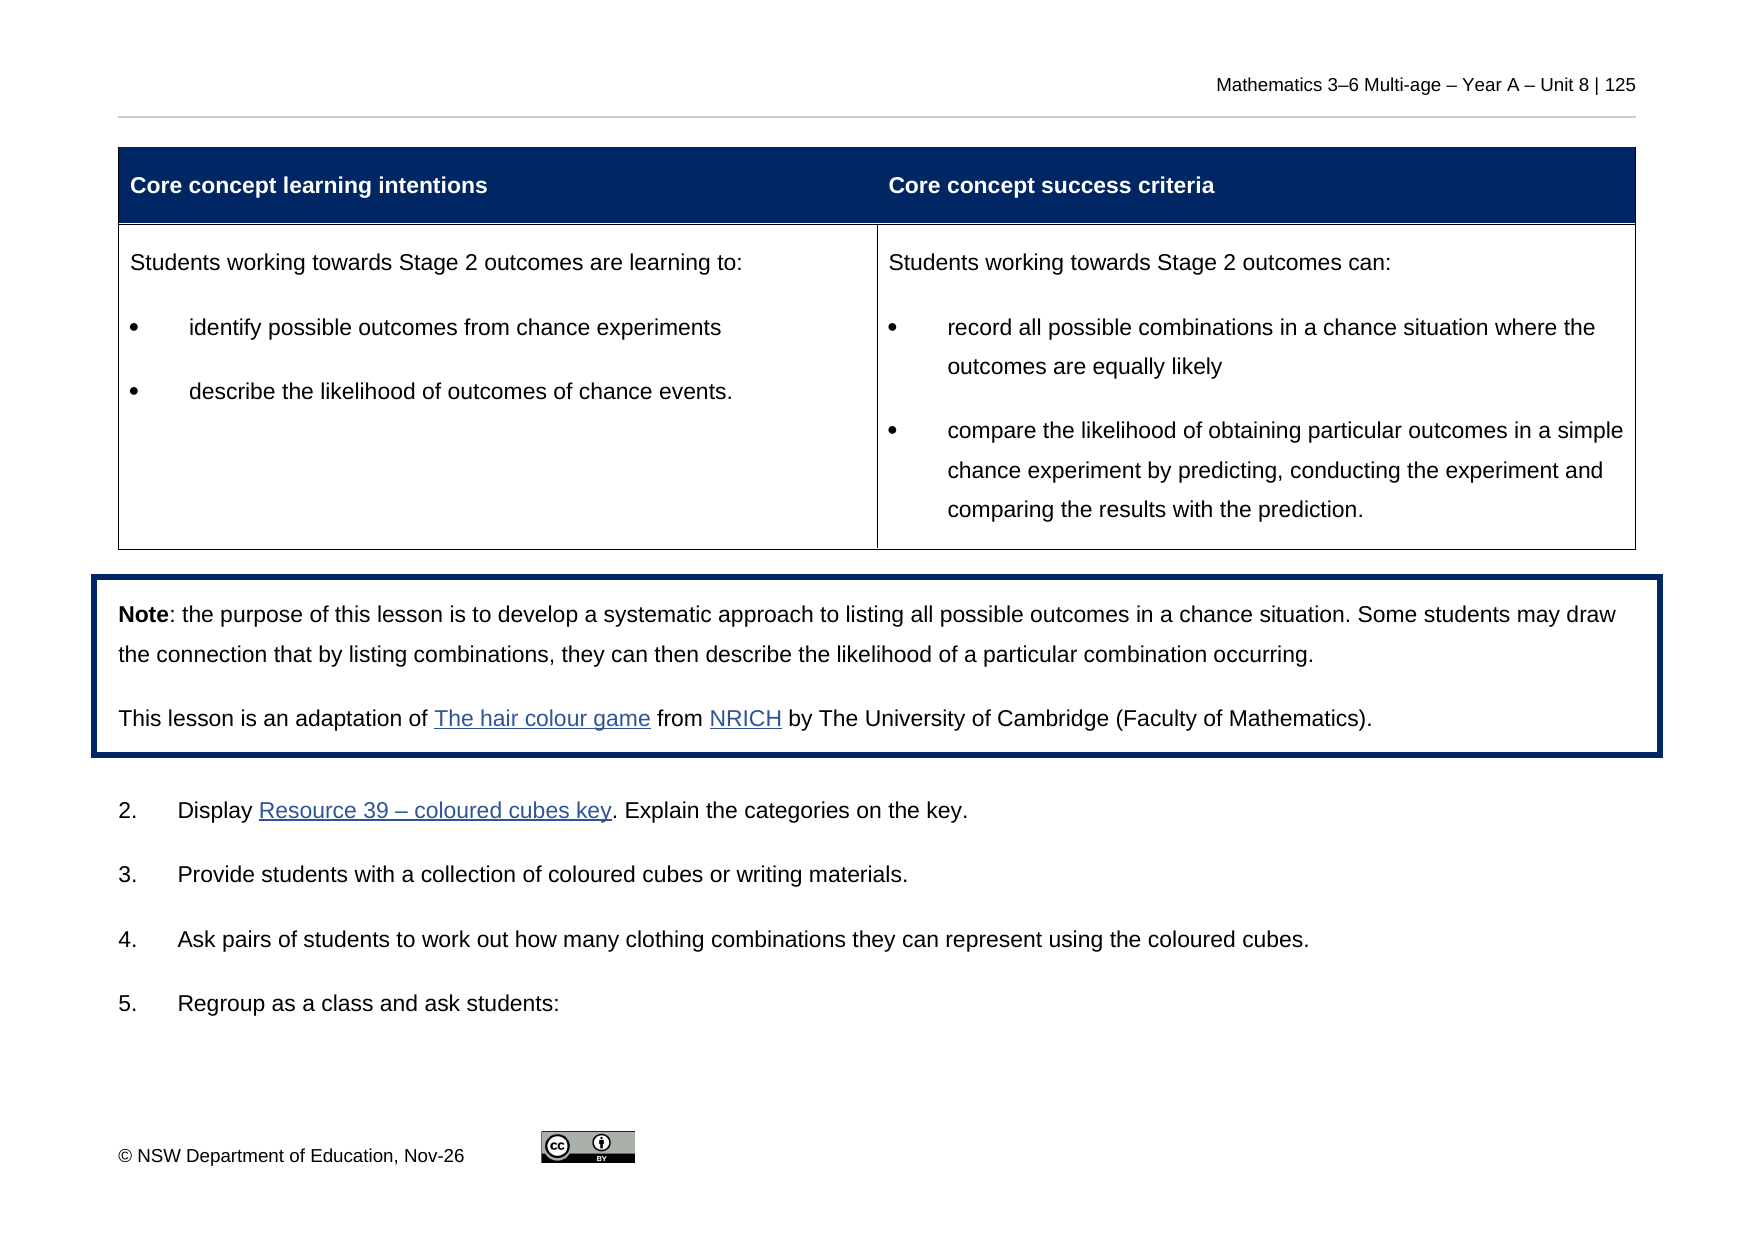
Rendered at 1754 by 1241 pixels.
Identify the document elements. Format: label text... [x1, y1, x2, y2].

list Ask pairs of students to work out how many clothing combinations they can represent using the coloured cubes. [118, 926, 1636, 952]
table_cell Students working towards Stage 2 outcomes are learning to: identify possible outcomes from chance experiments describe the likelihood of outcomes of chance events. [119, 225, 877, 548]
table_header Core concept learning intentions [119, 147, 877, 223]
list Regroup as a class and ask students: [118, 990, 1636, 1016]
table_cell Students working towards Stage 2 outcomes can: record all possible combinations in a chance situation where the outcomes are equally likely compare the likelihood of obtaining particular outcomes in a simple chance experiment by predicting, conducting the experiment and comparing the results with the prediction. [878, 225, 1635, 548]
text This lesson is an adaptation of The hair colour game from NRICH by The University of Cambridge (Faculty of Mathematics). [97, 678, 1657, 752]
text Note: the purpose of this lesson is to develop a systematic approach to listing all possible outcomes in a chance situation. Some students may draw the connection that by listing combinations, they can then describe the likelihood of a particular combination occurring. [97, 580, 1657, 667]
list Provide students with a collection of coloured cubes or writing materials. [118, 861, 1636, 887]
picture [541, 1131, 635, 1163]
table_header Core concept success criteria [877, 147, 1635, 223]
list Display Resource 39 – coloured cubes key. Explain the categories on the key. [118, 797, 1636, 823]
